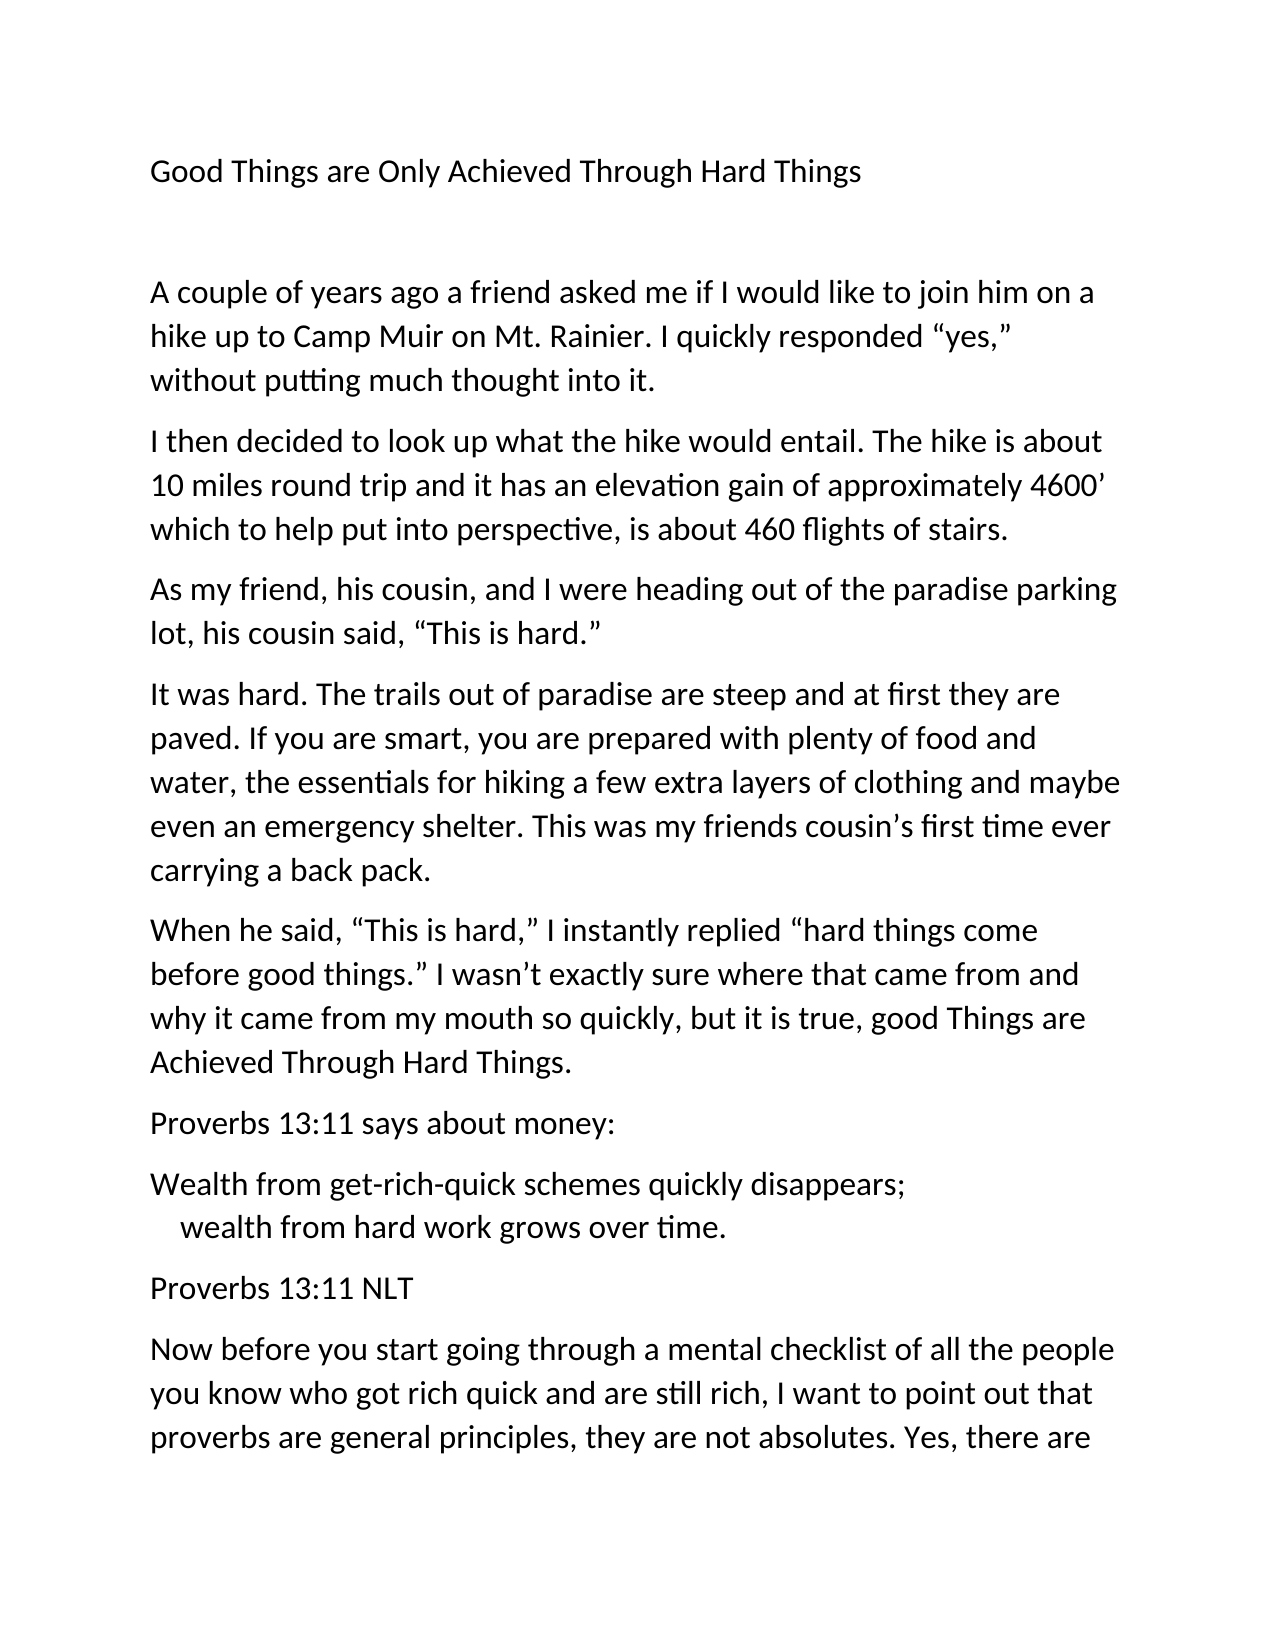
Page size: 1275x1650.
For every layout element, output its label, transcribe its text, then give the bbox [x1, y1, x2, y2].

text As my friend, his cousin, and I were heading out of the paradise parking lot, his cousin said, “This is hard.” [150, 568, 1125, 653]
text Wealth from get-rich-quick schemes quickly disappears; wealth from hard work grows over time. [150, 1162, 1125, 1247]
text I then decided to look up what the hike would entail. The hike is about 10 miles round trip and it has an elevation gain of approximately 4600’ which to help put into perspective, is about 460 flights of stairs. [150, 420, 1125, 548]
text It was hard. The trails out of paradise are steep and at first they are paved. If you are smart, you are prepared with plenty of food and water, the essentials for hiking a few extra layers of clothing and maybe even an emergency shelter. This was my friends cousin’s first time ever carrying a back pack. [150, 673, 1125, 889]
text Proverbs 13:11 NLT [150, 1267, 1125, 1308]
text Good Things are Only Achieved Through Hard Things [150, 150, 1125, 191]
text A couple of years ago a friend asked me if I would like to join him on a hike up to Camp Muir on Mt. Rainier. I quickly responded “yes,” without putting much thought into it. [150, 271, 1125, 400]
text Proverbs 13:11 says about money: [150, 1102, 1125, 1143]
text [150, 1328, 1125, 1456]
text When he said, “This is hard,” I instantly replied “hard things come before good things.” I wasn’t exactly sure where that came from and why it came from my mouth so quickly, but it is true, good Things are Achieved Through Hard Things. [150, 909, 1125, 1082]
